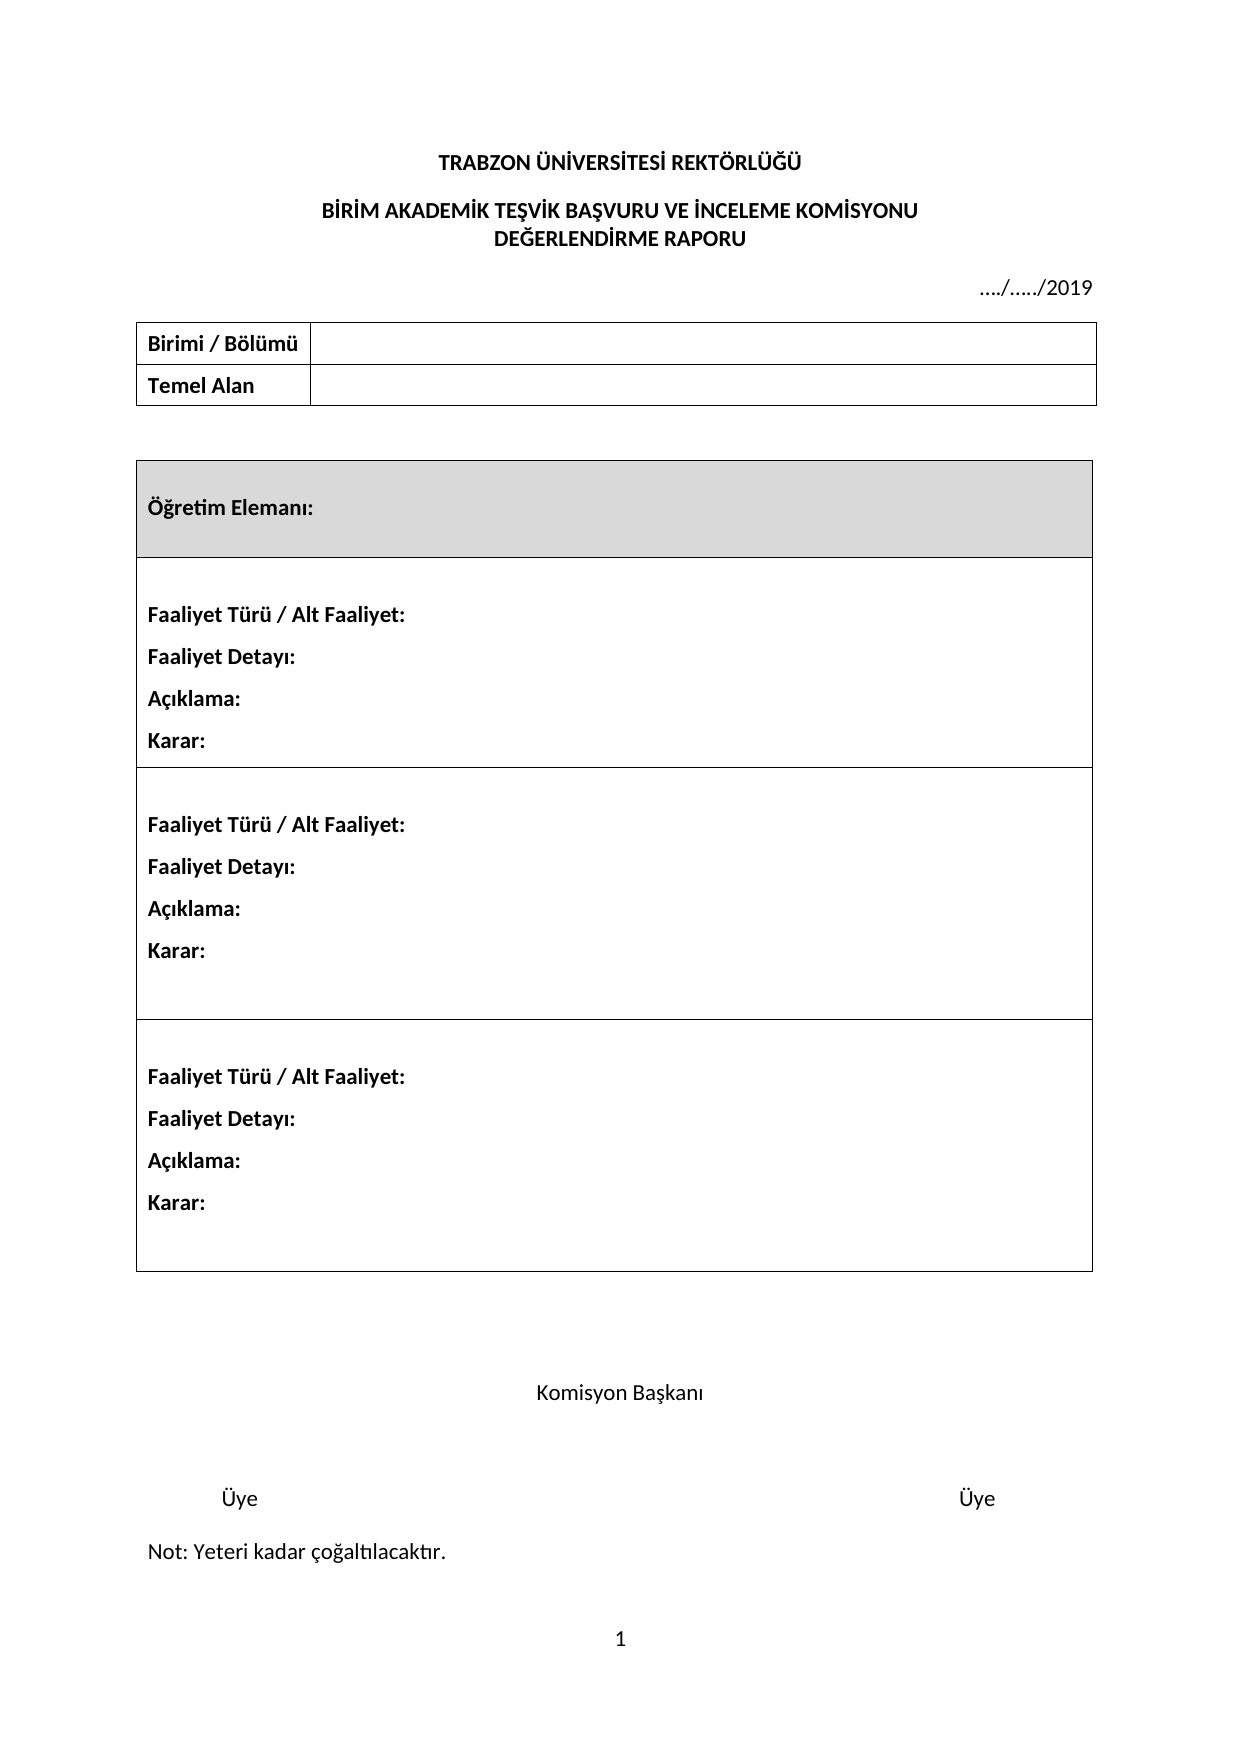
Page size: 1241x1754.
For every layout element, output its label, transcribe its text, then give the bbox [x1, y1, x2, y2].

table_cell Temel Alan [137, 365, 310, 405]
text …./…../2019 [148, 273, 1093, 301]
text Üye Üye [148, 1484, 1093, 1512]
table_cell Faaliyet Türü / Alt Faaliyet: Faaliyet Detayı: Açıklama: Karar: [137, 1020, 1092, 1271]
table_cell Faaliyet Türü / Alt Faaliyet: Faaliyet Detayı: Açıklama: Karar: [137, 768, 1092, 1019]
text Not: Yeteri kadar çoğaltılacaktır. [148, 1537, 1093, 1565]
text BİRİM AKADEMİK TEŞVİK BAŞVURU VE İNCELEME KOMİSYONU DEĞERLENDİRME RAPORU [148, 196, 1093, 252]
text Komisyon Başkanı [148, 1378, 1093, 1406]
table_header Öğretim Elemanı: [137, 461, 1092, 557]
table_cell [311, 365, 1096, 405]
table_header Birimi / Bölümü [137, 323, 310, 363]
text TRABZON ÜNİVERSİTESİ REKTÖRLÜĞÜ [148, 148, 1093, 176]
table_cell Faaliyet Türü / Alt Faaliyet: Faaliyet Detayı: Açıklama: Karar: [137, 558, 1092, 767]
table_header [311, 323, 1096, 363]
